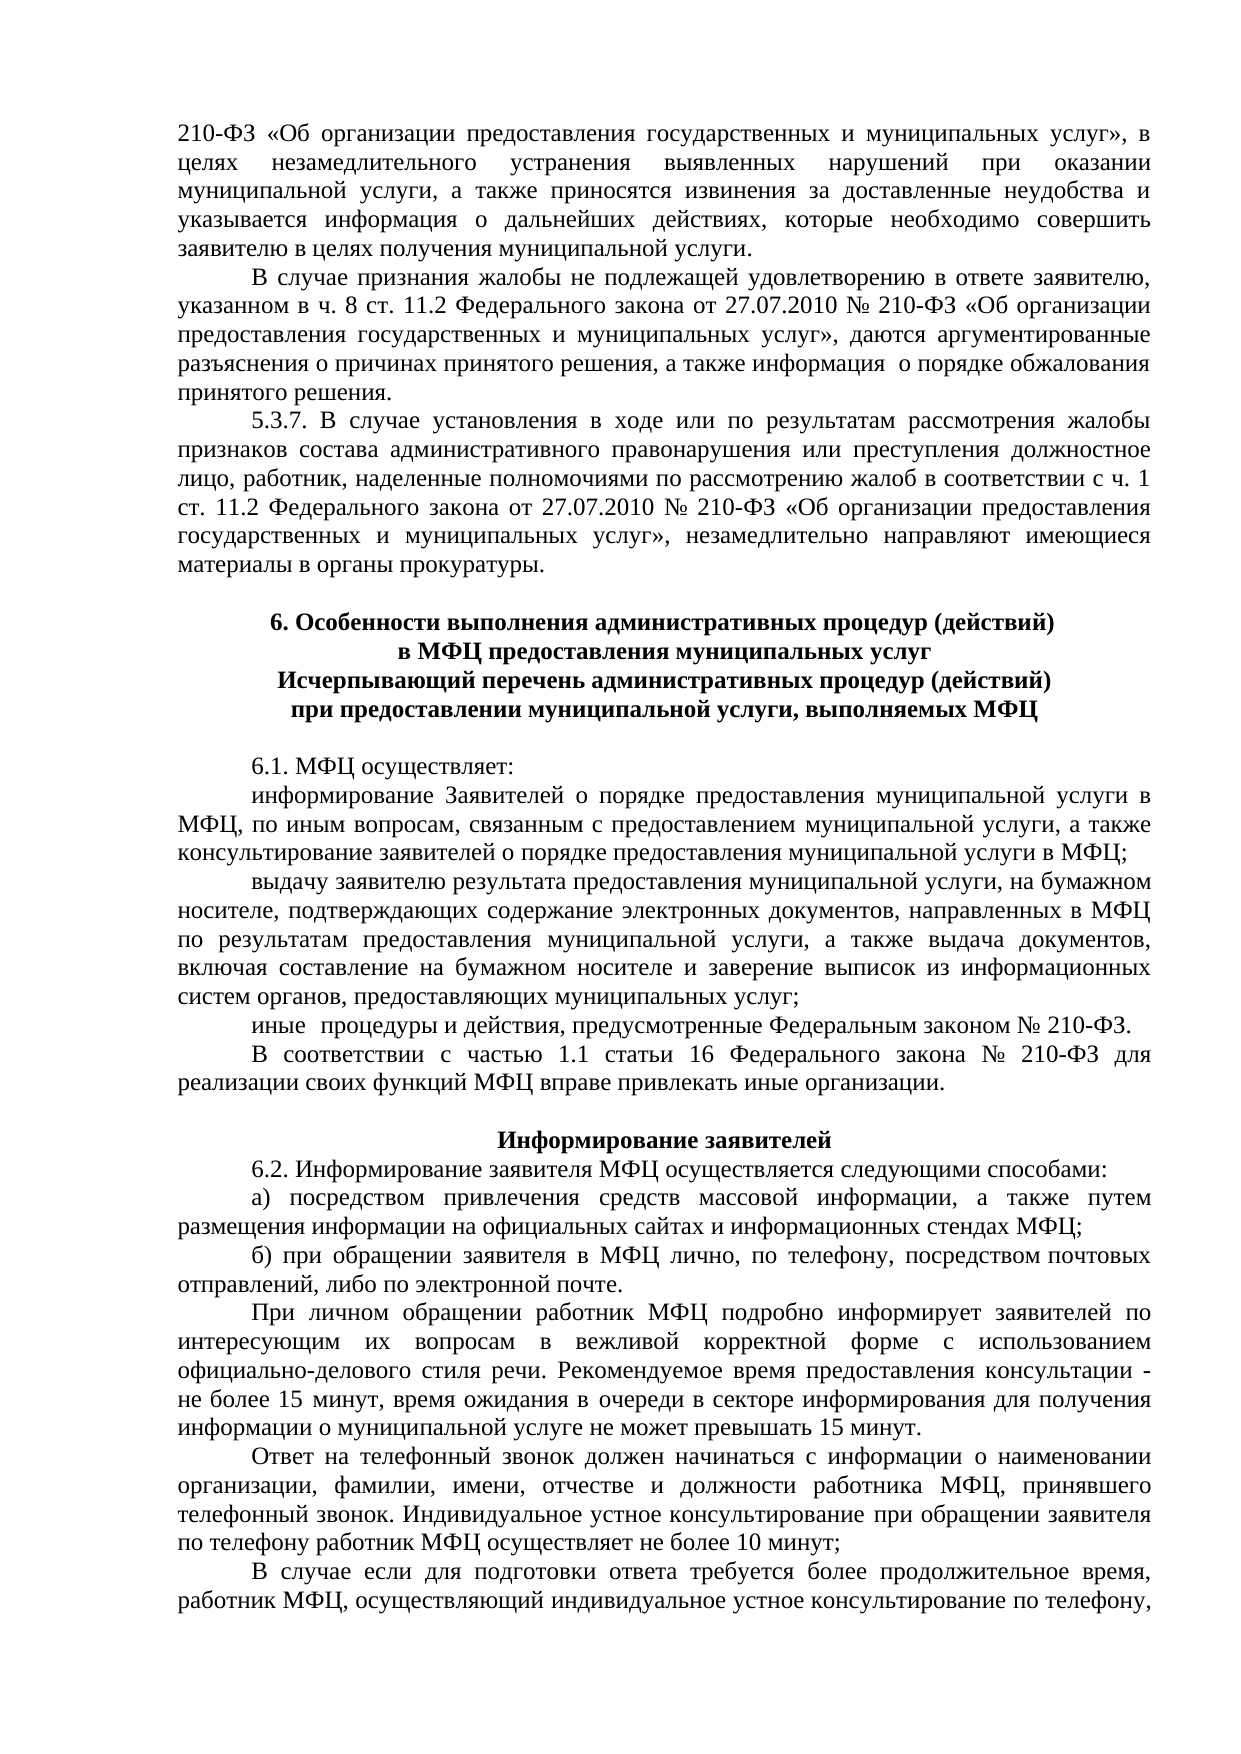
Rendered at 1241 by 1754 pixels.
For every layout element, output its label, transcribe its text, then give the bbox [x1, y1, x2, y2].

text В случае признания жалобы не подлежащей удовлетворению в ответе заявителю, указанном в ч. 8 ст. 11.2 Федерального закона от 27.07.2010 № 210-ФЗ «Об организации предоставления государственных и муниципальных услуг», даются аргументированные разъяснения о причинах принятого решения, а также информация о порядке обжалования принятого решения. [177, 262, 1152, 406]
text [177, 118, 1152, 262]
text В соответствии с частью 1.1 статьи 16 Федерального закона № 210-ФЗ для реализации своих функций МФЦ вправе привлекать иные организации. [177, 1039, 1152, 1096]
subtitle в МФЦ предоставления муниципальных услуг [177, 636, 1152, 665]
text информирование Заявителей о порядке предоставления муниципальной услуги в МФЦ, по иным вопросам, связанным с предоставлением муниципальной услуги, а также консультирование заявителей о порядке предоставления муниципальной услуги в МФЦ; [177, 780, 1152, 866]
text а) посредством привлечения средств массовой информации, а также путем размещения информации на официальных сайтах и информационных стендах МФЦ; [177, 1182, 1152, 1240]
text При личном обращении работник МФЦ подробно информирует заявителей по интересующим их вопросам в вежливой корректной форме с использованием официально-делового стиля речи. Рекомендуемое время предоставления консультации - не более 15 минут, время ожидания в очереди в секторе информирования для получения информации о муниципальной услуге не может превышать 15 минут. [177, 1297, 1152, 1441]
text 6.1. МФЦ осуществляет: [177, 751, 1152, 780]
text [177, 1556, 1152, 1614]
subtitle при предоставлении муниципальной услуги, выполняемых МФЦ [177, 694, 1152, 722]
subtitle Информирование заявителей [210, 1125, 1119, 1154]
text 5.3.7. В случае установления в ходе или по результатам рассмотрения жалобы признаков состава административного правонарушения или преступления должностное лицо, работник, наделенные полномочиями по рассмотрению жалоб в соответствии с ч. 1 ст. 11.2 Федерального закона от 27.07.2010 № 210-ФЗ «Об организации предоставления государственных и муниципальных услуг», незамедлительно направляют имеющиеся материалы в органы прокуратуры. [177, 406, 1152, 578]
subtitle 6. Особенности выполнения административных процедур (действий) [177, 607, 1152, 636]
subtitle Исчерпывающий перечень административных процедур (действий) [177, 665, 1152, 694]
text б) при обращении заявителя в МФЦ лично, по телефону, посредством почтовых отправлений, либо по электронной почте. [177, 1240, 1152, 1297]
text выдачу заявителю результата предоставления муниципальной услуги, на бумажном носителе, подтверждающих содержание электронных документов, направленных в МФЦ по результатам предоставления муниципальной услуги, а также выдача документов, включая составление на бумажном носителе и заверение выписок из информационных систем органов, предоставляющих муниципальных услуг; [177, 866, 1152, 1010]
text 6.2. Информирование заявителя МФЦ осуществляется следующими способами: [177, 1154, 1152, 1182]
text Ответ на телефонный звонок должен начинаться с информации о наименовании организации, фамилии, имени, отчестве и должности работника МФЦ, принявшего телефонный звонок. Индивидуальное устное консультирование при обращении заявителя по телефону работник МФЦ осуществляет не более 10 минут; [177, 1441, 1152, 1556]
text иные процедуры и действия, предусмотренные Федеральным законом № 210-ФЗ. [177, 1010, 1152, 1039]
